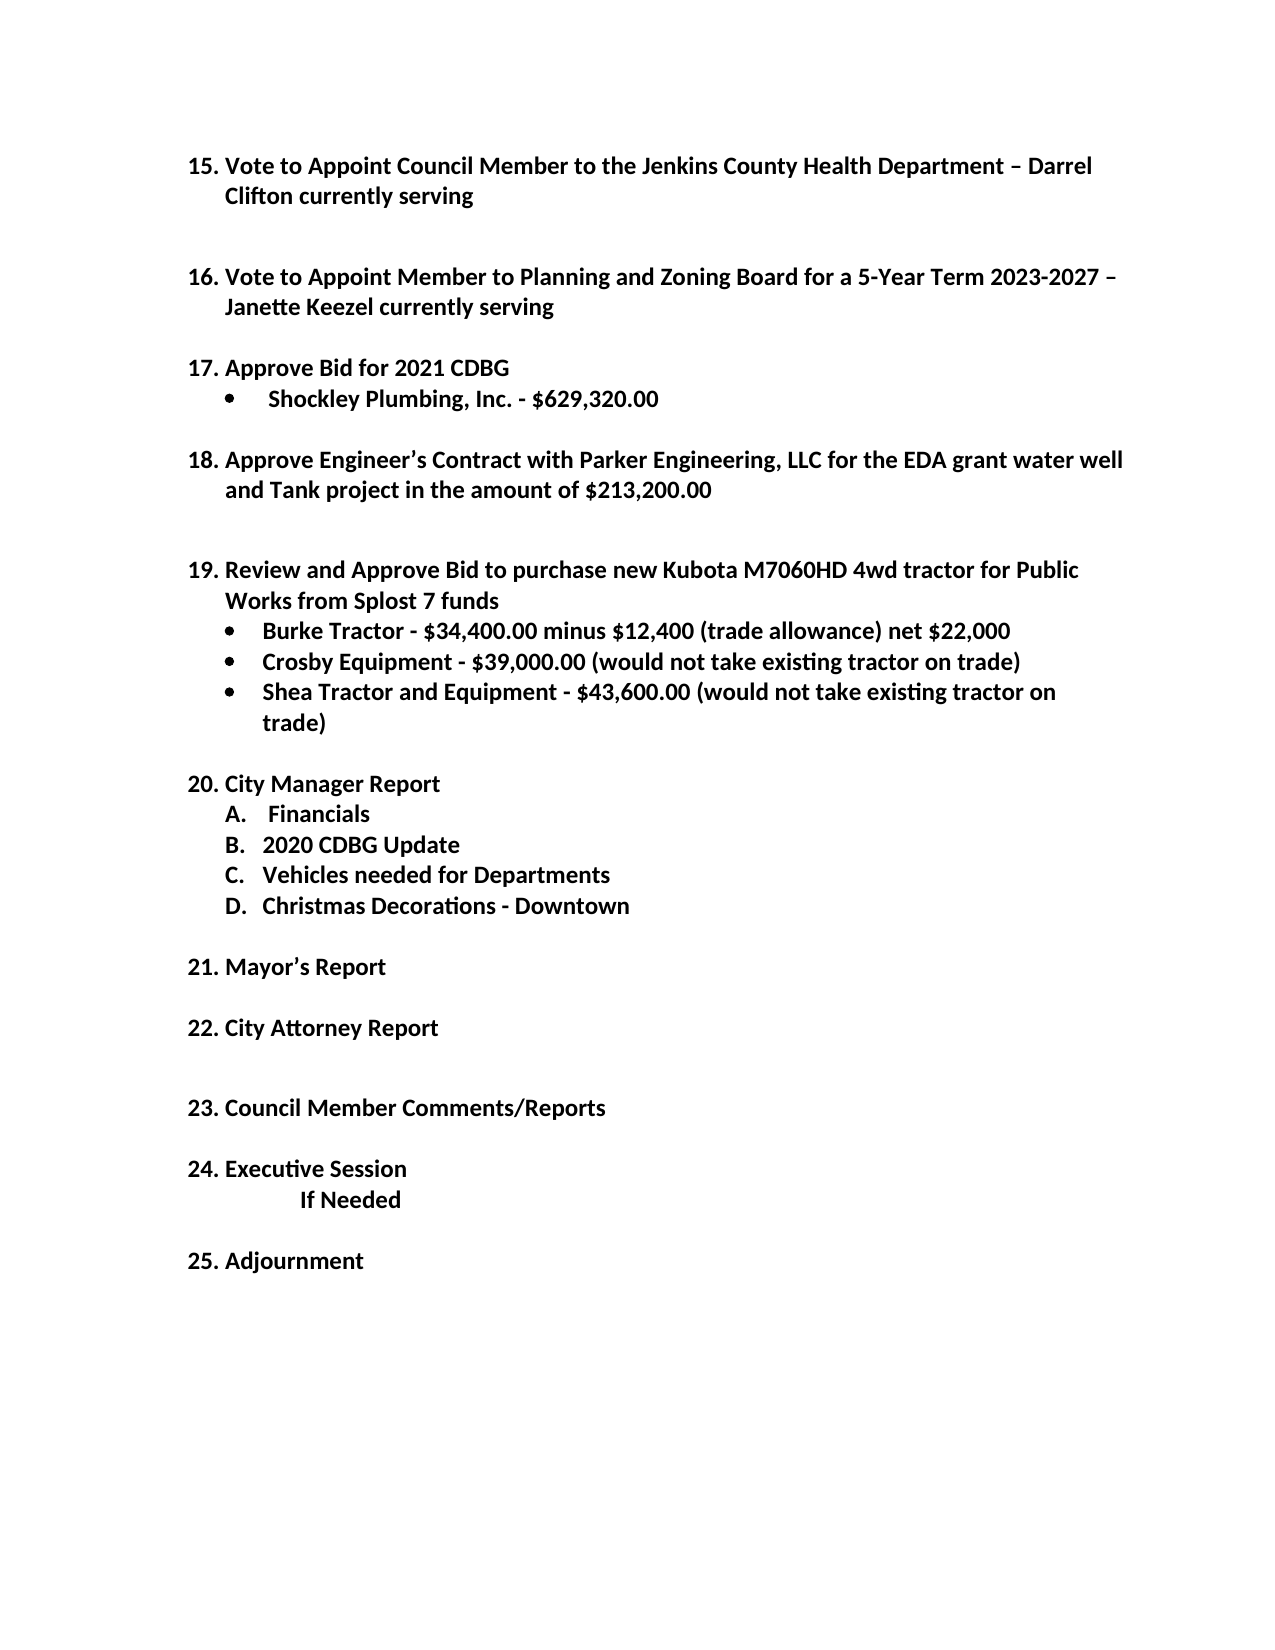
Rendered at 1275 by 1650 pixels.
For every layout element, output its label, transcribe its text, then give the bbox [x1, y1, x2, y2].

list City Manager Report [187, 768, 1125, 798]
text If Needed [300, 1184, 1125, 1214]
list Approve Engineer’s Contract with Parker Engineering, LLC for the EDA grant water well and Tank project in the amount of $213,200.00 [187, 444, 1125, 505]
list Review and Approve Bid to purchase new Kubota M7060HD 4wd tractor for Public Works from Splost 7 funds [187, 554, 1125, 615]
list Vehicles needed for Departments [225, 859, 1125, 890]
list Burke Tractor - $34,400.00 minus $12,400 (trade allowance) net $22,000 [225, 615, 1125, 646]
list Vote to Appoint Member to Planning and Zoning Board for a 5-Year Term 2023-2027 – Janette Keezel currently serving [187, 261, 1125, 322]
list Crosby Equipment - $39,000.00 (would not take existing tractor on trade) [225, 646, 1125, 676]
list Executive Session [187, 1153, 1125, 1184]
list Christmas Decorations - Downtown [225, 890, 1125, 921]
list 2020 CDBG Update [225, 829, 1125, 859]
list City Attorney Report [187, 1012, 1125, 1043]
list Shockley Plumbing, Inc. - $629,320.00 [225, 383, 1125, 413]
list Mayor’s Report [187, 951, 1125, 982]
list Approve Bid for 2021 CDBG [187, 352, 1125, 383]
list Council Member Comments/Reports [187, 1092, 1125, 1123]
list Adjournment [187, 1245, 1125, 1275]
list Vote to Appoint Council Member to the Jenkins County Health Department – Darrel Clifton currently serving [187, 150, 1125, 211]
list Shea Tractor and Equipment - $43,600.00 (would not take existing tractor on trade) [225, 676, 1125, 737]
list Financials [225, 798, 1125, 829]
